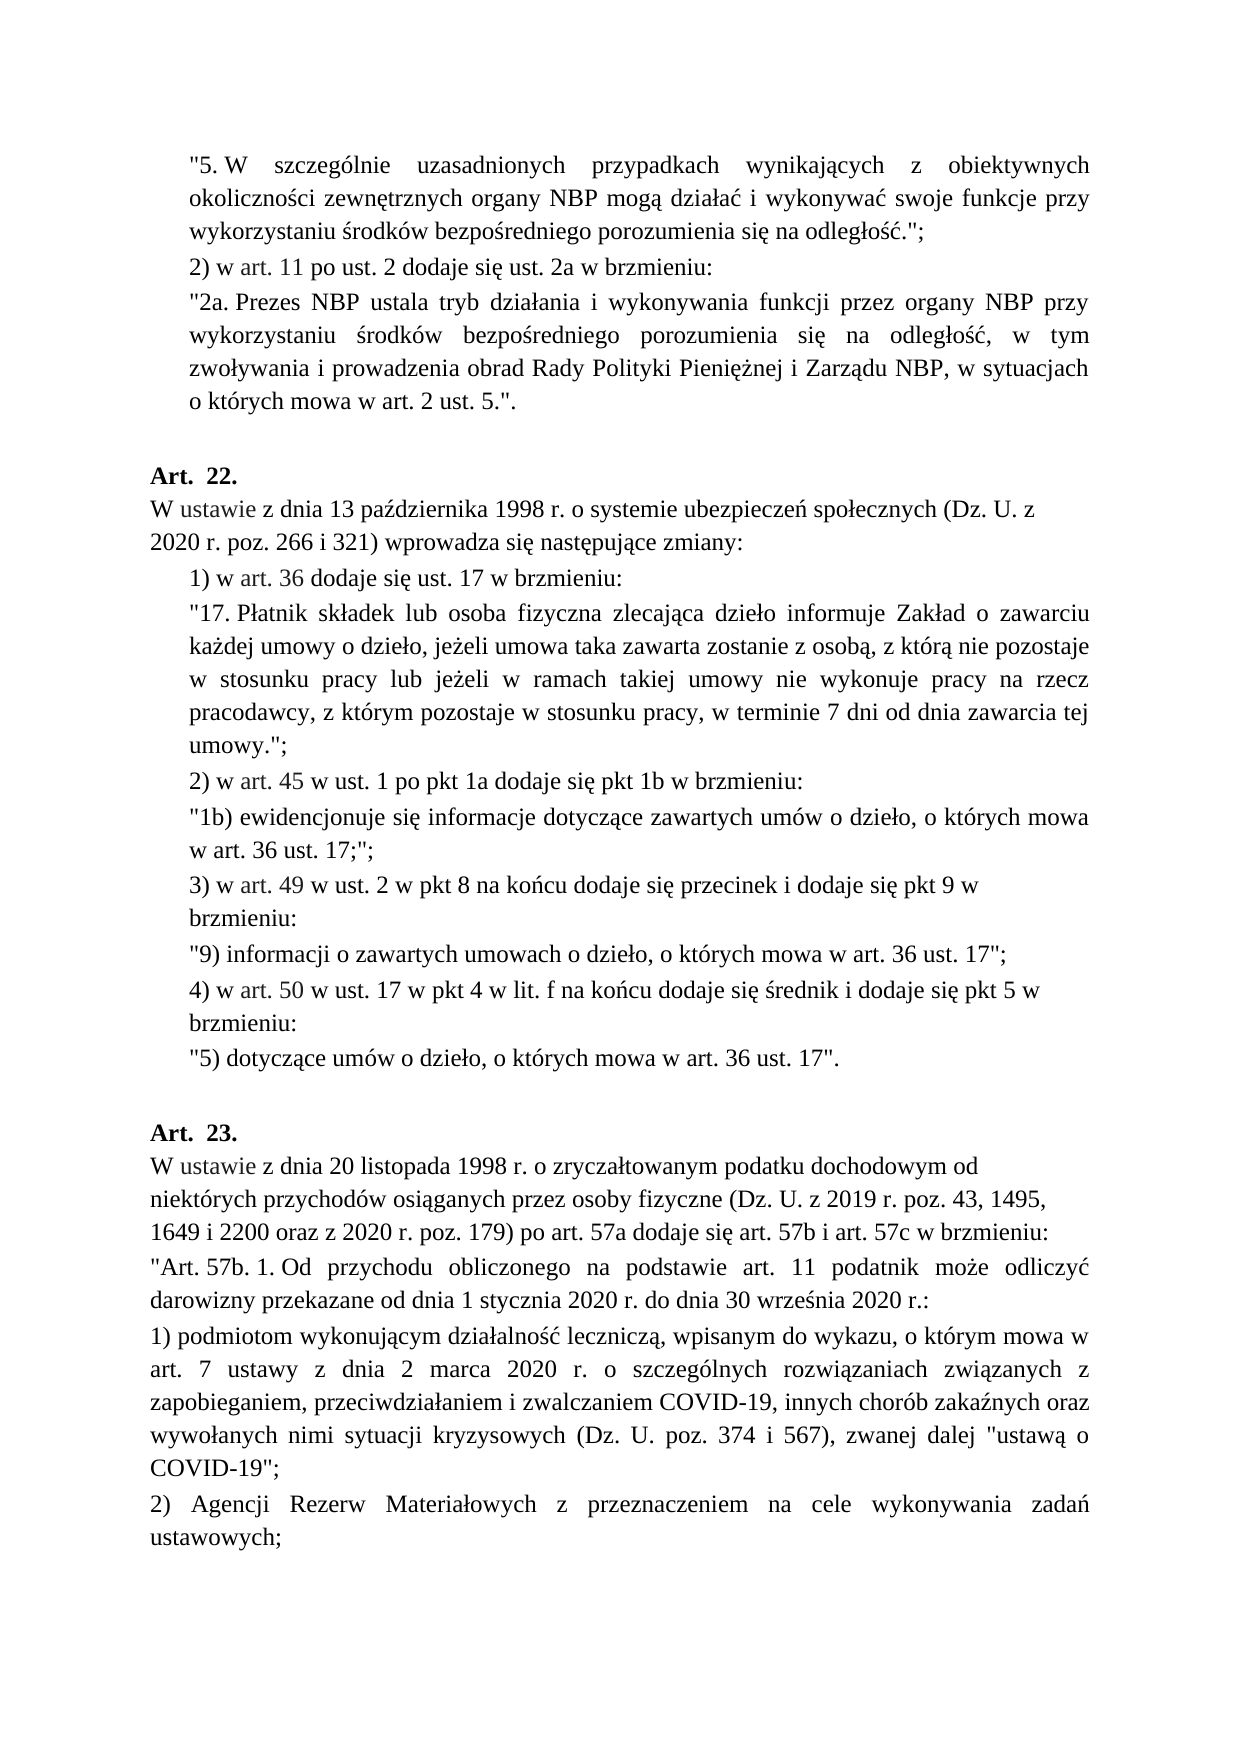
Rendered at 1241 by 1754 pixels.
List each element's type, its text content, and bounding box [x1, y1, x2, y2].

text Art. 23. [150, 1118, 1090, 1147]
text W ustawie z dnia 13 października 1998 r. o systemie ubezpieczeń społecznych (Dz. U. z 2020 r. poz. 266 i 321) wprowadza się następujące zmiany: [150, 494, 1090, 556]
text 2) Agencji Rezerw Materiałowych z przeznaczeniem na cele wykonywania zadań ustawowych; [150, 1489, 1090, 1551]
text "17. Płatnik składek lub osoba fizyczna zlecająca dzieło informuje Zakład o zawarciu każdej umowy o dzieło, jeżeli umowa taka zawarta zostanie z osobą, z którą nie pozostaje w stosunku pracy lub jeżeli w ramach takiej umowy nie wykonuje pracy na rzecz pracodawcy, z którym pozostaje w stosunku pracy, w terminie 7 dni od dnia zawarcia tej umowy."; [189, 598, 1090, 759]
text 2) w art. 11 po ust. 2 dodaje się ust. 2a w brzmieniu: [189, 252, 1090, 281]
text "1b) ewidencjonuje się informacje dotyczące zawartych umów o dzieło, o których mowa w art. 36 ust. 17;"; [189, 802, 1090, 863]
text 2) w art. 45 w ust. 1 po pkt 1a dodaje się pkt 1b w brzmieniu: [189, 766, 1090, 795]
text 1) w art. 36 dodaje się ust. 17 w brzmieniu: [189, 563, 1090, 591]
text "Art. 57b. 1. Od przychodu obliczonego na podstawie art. 11 podatnik może odliczyć darowizny przekazane od dnia 1 stycznia 2020 r. do dnia 30 września 2020 r.: [150, 1252, 1090, 1314]
text "5) dotyczące umów o dzieło, o których mowa w art. 36 ust. 17". [189, 1043, 1090, 1072]
text W ustawie z dnia 20 listopada 1998 r. o zryczałtowanym podatku dochodowym od niektórych przychodów osiąganych przez osoby fizyczne (Dz. U. z 2019 r. poz. 43, 1495, 1649 i 2200 oraz z 2020 r. poz. 179) po art. 57a dodaje się art. 57b i art. 57c w brzmieniu: [150, 1151, 1090, 1246]
text 4) w art. 50 w ust. 17 w pkt 4 w lit. f na końcu dodaje się średnik i dodaje się pkt 5 w brzmieniu: [189, 975, 1090, 1037]
text "2a. Prezes NBP ustala tryb działania i wykonywania funkcji przez organy NBP przy wykorzystaniu środków bezpośredniego porozumienia się na odległość, w tym zwoływania i prowadzenia obrad Rady Polityki Pieniężnej i Zarządu NBP, w sytuacjach o których mowa w art. 2 ust. 5.". [189, 287, 1090, 415]
text 1) podmiotom wykonującym działalność leczniczą, wpisanym do wykazu, o którym mowa w art. 7 ustawy z dnia 2 marca 2020 r. o szczególnych rozwiązaniach związanych z zapobieganiem, przeciwdziałaniem i zwalczaniem COVID-19, innych chorób zakaźnych oraz wywołanych nimi sytuacji kryzysowych (Dz. U. poz. 374 i 567), zwanej dalej "ustawą o COVID-19"; [150, 1321, 1090, 1482]
text "9) informacji o zawartych umowach o dzieło, o których mowa w art. 36 ust. 17"; [189, 939, 1090, 968]
text 3) w art. 49 w ust. 2 w pkt 8 na końcu dodaje się przecinek i dodaje się pkt 9 w brzmieniu: [189, 870, 1090, 932]
text Art. 22. [150, 461, 1090, 489]
text "5. W szczególnie uzasadnionych przypadkach wynikających z obiektywnych okoliczności zewnętrznych organy NBP mogą działać i wykonywać swoje funkcje przy wykorzystaniu środków bezpośredniego porozumienia się na odległość."; [189, 150, 1090, 245]
